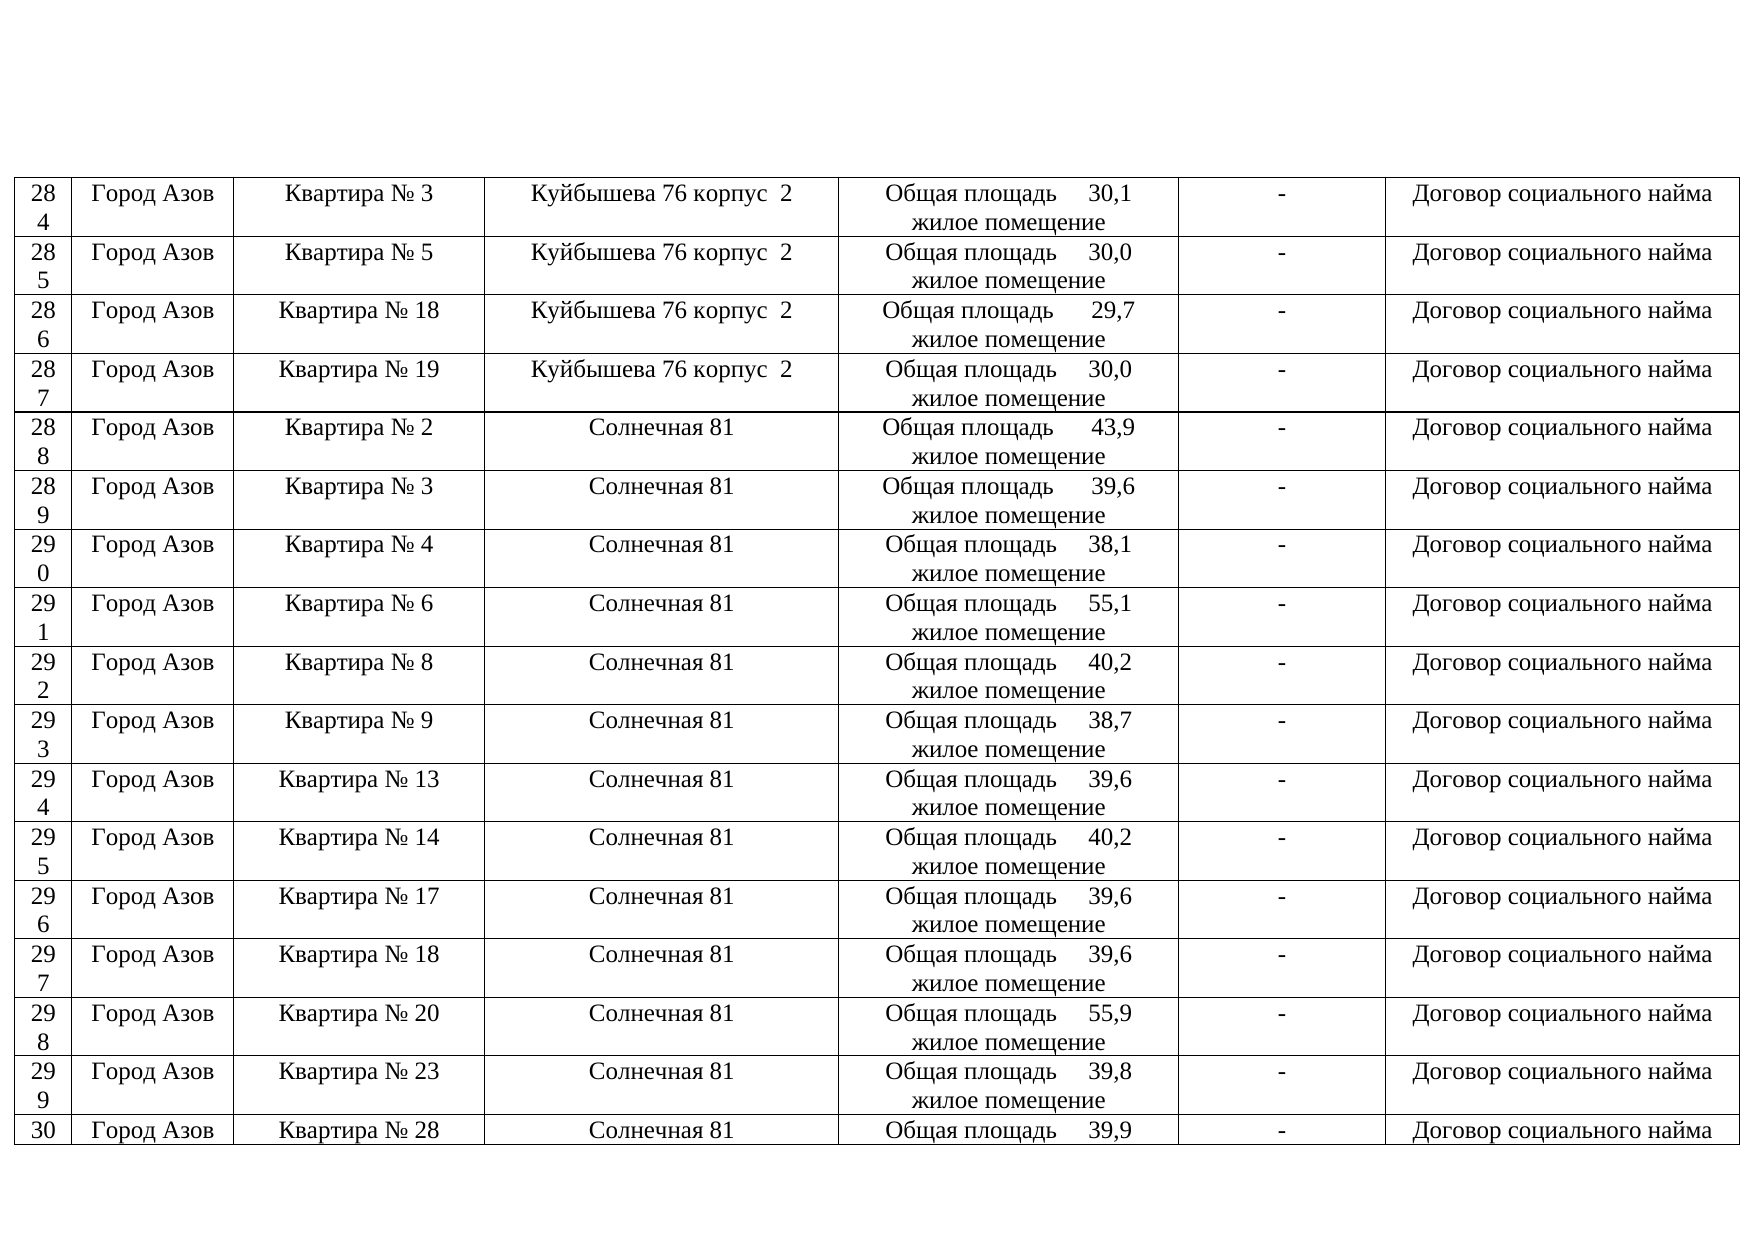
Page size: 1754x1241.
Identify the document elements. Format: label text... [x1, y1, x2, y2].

table_cell 287 [15, 354, 71, 411]
table_cell Общая площадь 29,7 жилое помещение [839, 295, 1178, 353]
table_cell Договор социального найма [1386, 998, 1739, 1055]
table_cell Солнечная 81 [485, 998, 838, 1055]
table_cell Город Азов [72, 178, 233, 236]
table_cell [1386, 178, 1739, 236]
table_cell Солнечная 81 [485, 647, 838, 704]
table_cell Квартира № 20 [234, 998, 484, 1055]
table_cell Солнечная 81 [485, 588, 838, 646]
table_cell Договор социального найма [1386, 881, 1739, 938]
table_cell Общая площадь 38,7 жилое помещение [839, 705, 1178, 763]
table_cell Город Азов [72, 705, 233, 763]
table_cell - [1179, 295, 1385, 353]
table_cell Солнечная 81 [485, 705, 838, 763]
table_cell Договор социального найма [1386, 413, 1739, 470]
table_cell Общая площадь 30,0 жилое помещение [839, 237, 1178, 294]
table_cell 285 [15, 237, 71, 294]
table_cell 290 [15, 530, 71, 587]
table_cell Город Азов [72, 939, 233, 997]
table_cell Квартира № 13 [234, 764, 484, 821]
table_cell - [1179, 881, 1385, 938]
table_cell Квартира № 17 [234, 881, 484, 938]
table_cell 286 [15, 295, 71, 353]
table_cell - [1179, 530, 1385, 587]
table_cell Квартира № 14 [234, 822, 484, 880]
table_cell Солнечная 81 [485, 530, 838, 587]
table_cell Солнечная 81 [485, 881, 838, 938]
table_cell Общая площадь 39,6 жилое помещение [839, 471, 1178, 528]
table_cell - [1179, 237, 1385, 294]
table_cell - [1179, 588, 1385, 646]
table_cell Солнечная 81 [485, 1115, 838, 1144]
table_cell Квартира № 19 [234, 354, 484, 411]
table_cell Договор социального найма [1386, 705, 1739, 763]
table_cell Общая площадь 55,9 жилое помещение [839, 998, 1178, 1055]
table_cell Общая площадь 39,6 жилое помещение [839, 881, 1178, 938]
table_cell Общая площадь 39,6 жилое помещение [839, 939, 1178, 997]
table_cell - [1179, 705, 1385, 763]
table_cell 292 [15, 647, 71, 704]
table_cell Город Азов [72, 647, 233, 704]
table_cell Город Азов [72, 530, 233, 587]
table_cell Квартира № 18 [234, 295, 484, 353]
table_cell Город Азов [72, 822, 233, 880]
table_cell Город Азов [72, 588, 233, 646]
table_cell Город Азов [72, 764, 233, 821]
table_cell Город Азов [72, 1115, 233, 1144]
table_cell Договор социального найма [1386, 647, 1739, 704]
table_cell Договор социального найма [1386, 1056, 1739, 1114]
table_cell Солнечная 81 [485, 413, 838, 470]
table_cell - [1179, 939, 1385, 997]
table_cell Договор социального найма [1386, 588, 1739, 646]
table_cell Договор социального найма [1386, 939, 1739, 997]
table_cell Город Азов [72, 998, 233, 1055]
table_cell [1386, 1115, 1739, 1144]
table_cell Город Азов [72, 1056, 233, 1114]
table_cell Город Азов [72, 237, 233, 294]
table_cell 293 [15, 705, 71, 763]
table_cell Квартира № 28 [234, 1115, 484, 1144]
table_cell 288 [15, 413, 71, 470]
table_cell - [1179, 1115, 1385, 1144]
table_cell 298 [15, 998, 71, 1055]
table_cell Квартира № 4 [234, 530, 484, 587]
table_cell Куйбышева 76 корпус 2 [485, 178, 838, 236]
table_cell Квартира № 18 [234, 939, 484, 997]
table_cell Договор социального найма [1386, 471, 1739, 528]
table_cell Квартира № 6 [234, 588, 484, 646]
table_cell Договор социального найма [1386, 764, 1739, 821]
table_cell - [1179, 413, 1385, 470]
table_cell Договор социального найма [1386, 354, 1739, 411]
table_cell Квартира № 3 [234, 471, 484, 528]
table_cell 289 [15, 471, 71, 528]
table_cell Общая площадь 43,9 жилое помещение [839, 413, 1178, 470]
table_cell Квартира № 9 [234, 705, 484, 763]
table_cell Договор социального найма [1386, 295, 1739, 353]
table_cell Солнечная 81 [485, 1056, 838, 1114]
table_cell Общая площадь 40,2 жилое помещение [839, 822, 1178, 880]
table_cell - [1179, 354, 1385, 411]
table_cell 284 [15, 178, 71, 236]
table_cell Общая площадь 40,2 жилое помещение [839, 647, 1178, 704]
table_cell Солнечная 81 [485, 764, 838, 821]
table_cell 291 [15, 588, 71, 646]
table_cell - [1179, 178, 1385, 236]
table_cell - [1179, 998, 1385, 1055]
table_cell Общая площадь 38,1 жилое помещение [839, 530, 1178, 587]
table_cell Квартира № 5 [234, 237, 484, 294]
table_cell Общая площадь 39,6 жилое помещение [839, 764, 1178, 821]
table_cell Город Азов [72, 471, 233, 528]
table_cell - [1179, 647, 1385, 704]
table_cell - [1179, 822, 1385, 880]
table_cell 300 [15, 1115, 71, 1144]
table_cell Куйбышева 76 корпус 2 [485, 237, 838, 294]
table_cell Солнечная 81 [485, 939, 838, 997]
table_cell Договор социального найма [1386, 237, 1739, 294]
table_cell Договор социального найма [1386, 530, 1739, 587]
table_cell Общая площадь 30,1 жилое помещение [839, 178, 1178, 236]
table_cell Солнечная 81 [485, 471, 838, 528]
table_cell Куйбышева 76 корпус 2 [485, 295, 838, 353]
table_cell Общая площадь 55,1 жилое помещение [839, 588, 1178, 646]
table_cell Город Азов [72, 413, 233, 470]
table_cell Квартира № 8 [234, 647, 484, 704]
table_cell Город Азов [72, 354, 233, 411]
table_cell Город Азов [72, 295, 233, 353]
table_cell - [1179, 471, 1385, 528]
table_cell Общая площадь 30,0 жилое помещение [839, 354, 1178, 411]
table_cell Солнечная 81 [485, 822, 838, 880]
table_cell - [1179, 1056, 1385, 1114]
table_cell 296 [15, 881, 71, 938]
table_cell Общая площадь 39,8 жилое помещение [839, 1056, 1178, 1114]
table_cell Квартира № 2 [234, 413, 484, 470]
table_cell 299 [15, 1056, 71, 1114]
table_cell Квартира № 3 [234, 178, 484, 236]
table_cell - [1179, 764, 1385, 821]
table_cell Квартира № 23 [234, 1056, 484, 1114]
table_cell 294 [15, 764, 71, 821]
table_cell Договор социального найма [1386, 822, 1739, 880]
table_cell 297 [15, 939, 71, 997]
table_cell 295 [15, 822, 71, 880]
table_cell Город Азов [72, 881, 233, 938]
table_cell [839, 1115, 1178, 1144]
table_cell Куйбышева 76 корпус 2 [485, 354, 838, 411]
